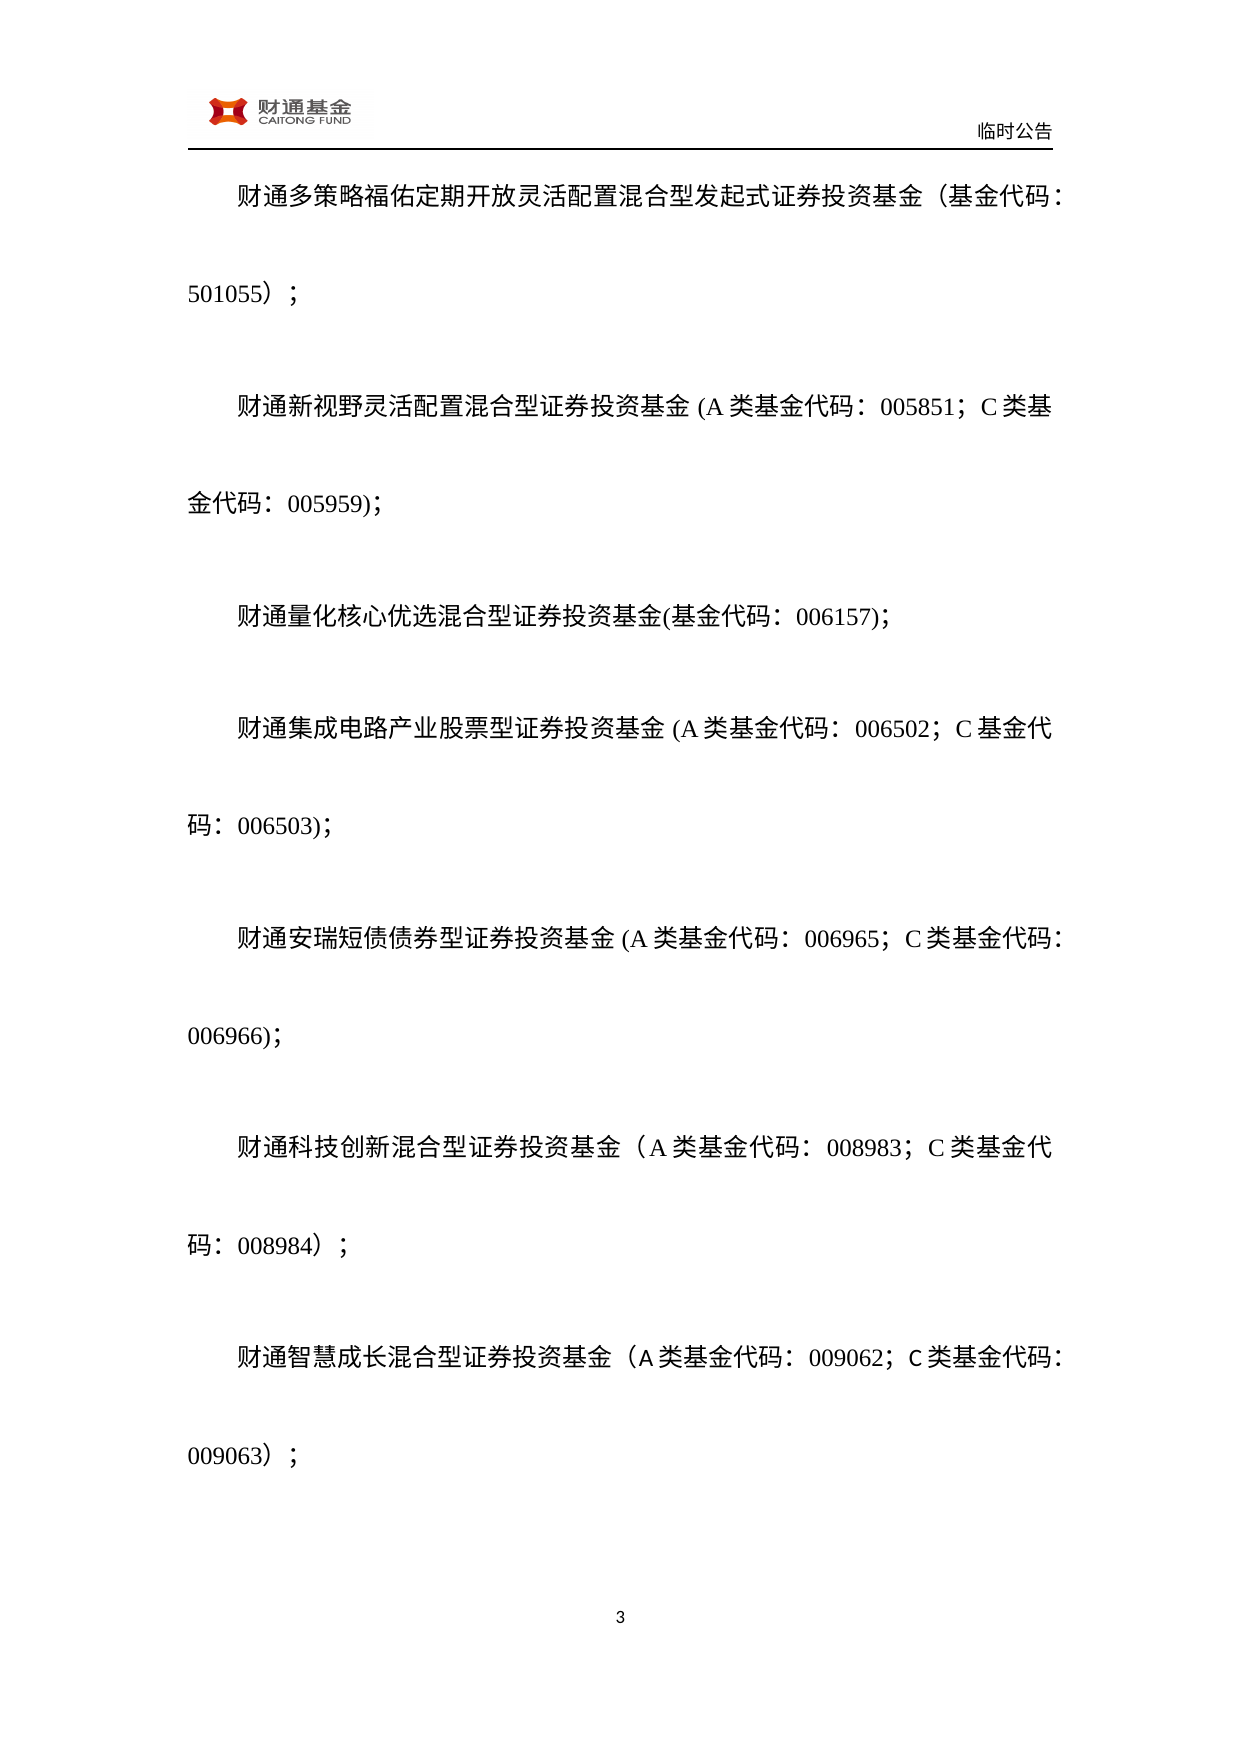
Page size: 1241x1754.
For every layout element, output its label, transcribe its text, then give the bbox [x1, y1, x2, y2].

text 财通科技创新混合型证券投资基金（A类基金代码：008983；C类基金代码：008984）； [187, 1113, 1053, 1276]
text 财通集成电路产业股票型证券投资基金 (A类基金代码：006502；C基金代码：006503)； [187, 694, 1053, 856]
picture [187, 88, 374, 139]
text 财通安瑞短债债券型证券投资基金 (A类基金代码：006965；C类基金代码：006966)； [187, 904, 1053, 1066]
text 财通量化核心优选混合型证券投资基金(基金代码：006157)； [187, 582, 1053, 647]
text 财通智慧成长混合型证券投资基金（A类基金代码：009062；C类基金代码：009063）； [187, 1323, 1053, 1486]
text 财通多策略福佑定期开放灵活配置混合型发起式证券投资基金（基金代码：501055）； [187, 162, 1053, 324]
text 财通新视野灵活配置混合型证券投资基金 (A类基金代码：005851；C类基金代码：005959)； [187, 372, 1053, 534]
